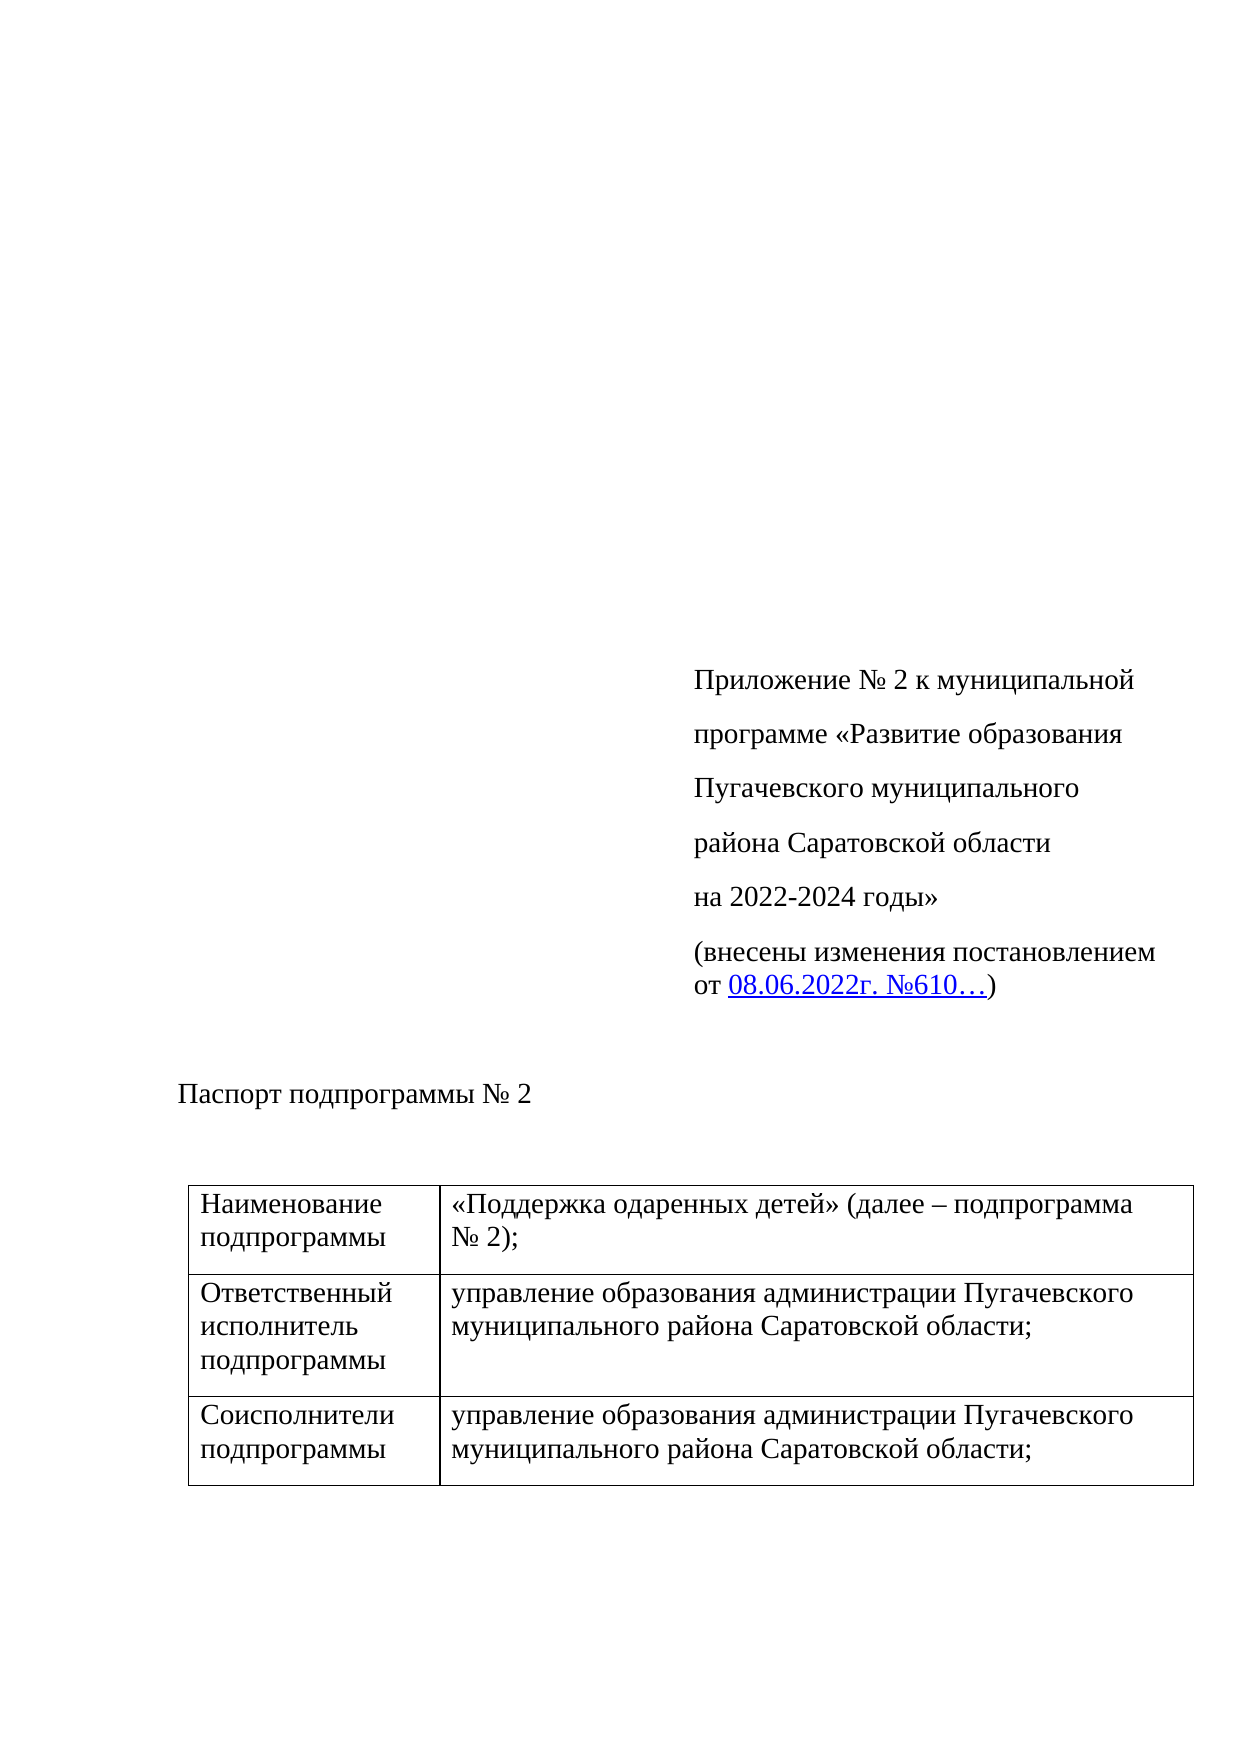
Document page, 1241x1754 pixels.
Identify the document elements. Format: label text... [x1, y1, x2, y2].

text (внесены изменения постановлением от 08.06.2022г. №610…) [693, 934, 1181, 1001]
table_cell управление образования администрации Пугачевского муниципального района Саратовской области; [441, 1275, 1193, 1396]
table_cell Ответственный исполнитель подпрограммы [189, 1275, 439, 1396]
text программе «Развитие образования [693, 716, 1181, 750]
table_header «Поддержка одаренных детей» (далее – подпрограмма № 2); [441, 1186, 1193, 1274]
table_cell управление образования администрации Пугачевского муниципального района Саратовской области; [441, 1397, 1193, 1485]
text Приложение № 2 к муниципальной [693, 662, 1181, 695]
text Паспорт подпрограммы № 2 [177, 1076, 1181, 1109]
text Пугачевского муниципального [693, 771, 1181, 804]
table_cell Соисполнители подпрограммы [189, 1397, 439, 1485]
table_header Наименование подпрограммы [189, 1186, 439, 1274]
text района Саратовской области [693, 825, 1181, 858]
text на 2022-2024 годы» [693, 879, 1181, 913]
